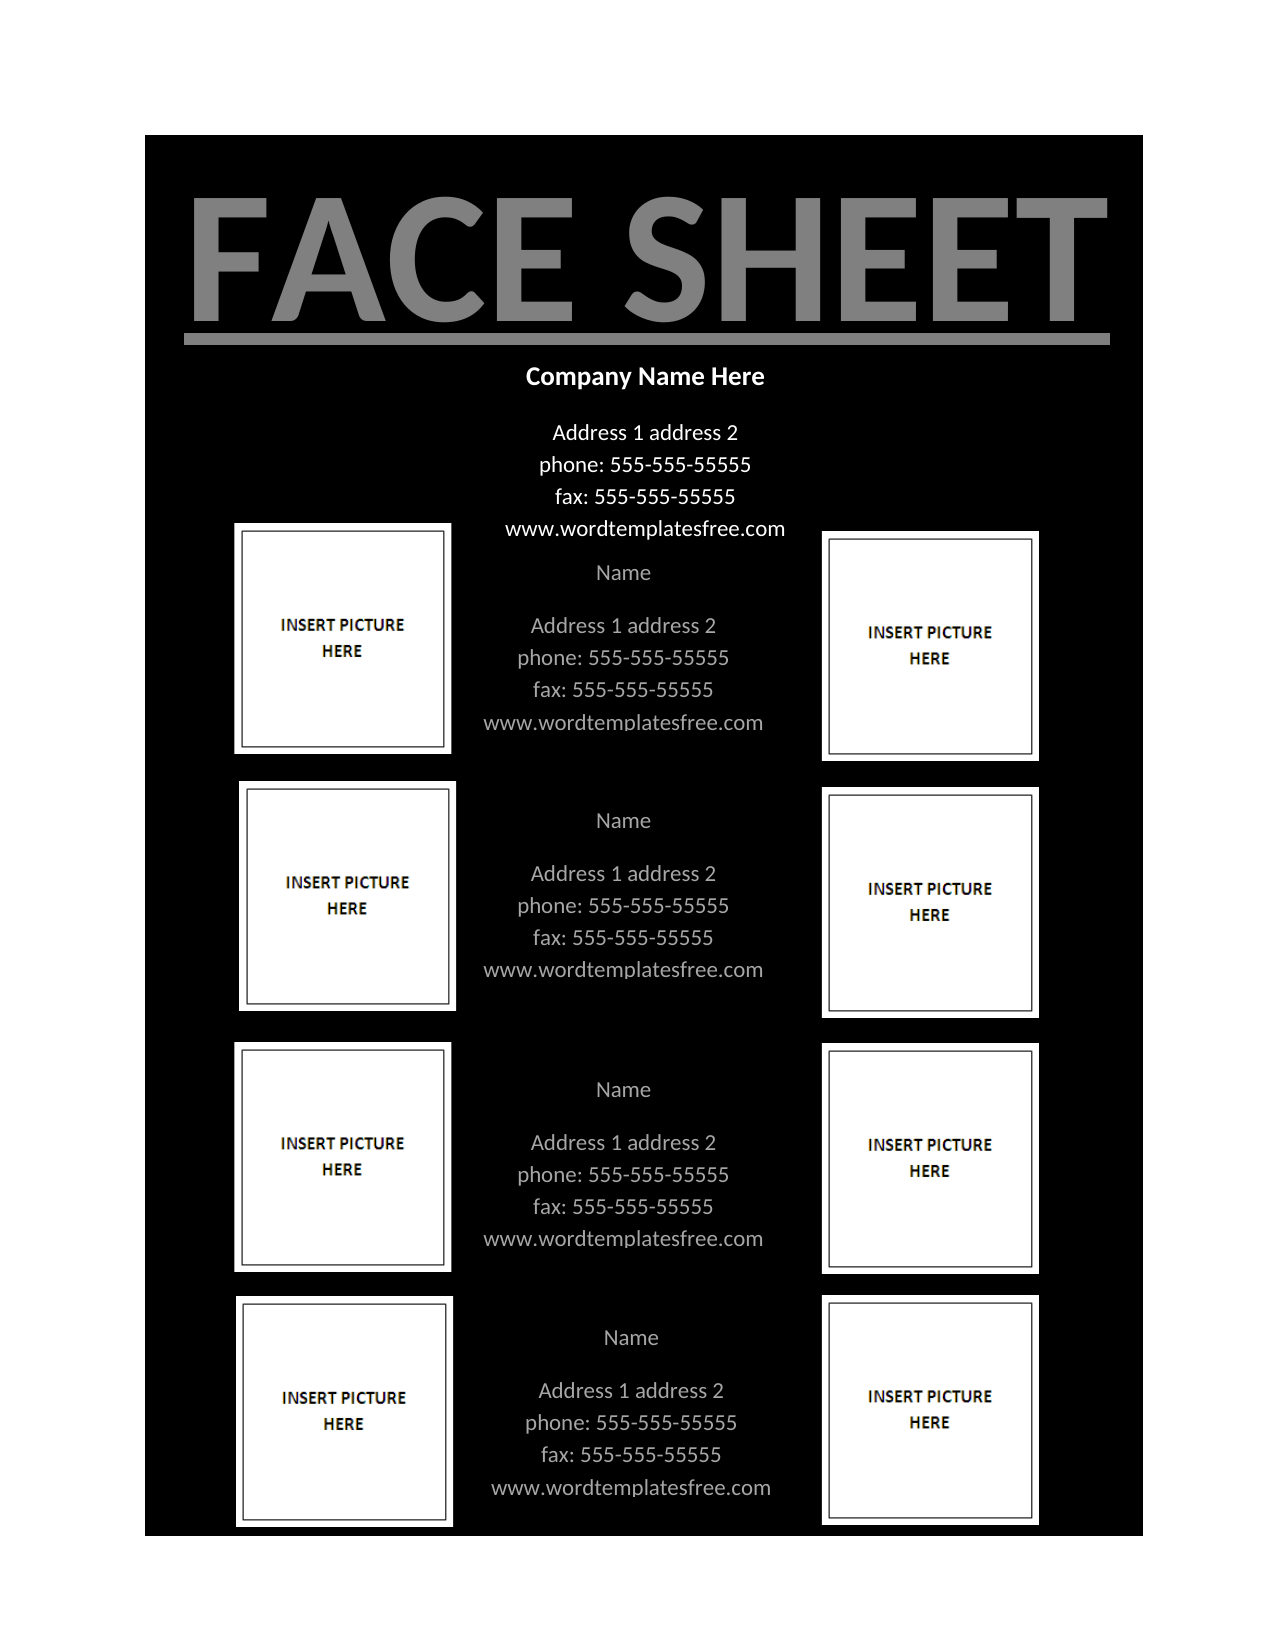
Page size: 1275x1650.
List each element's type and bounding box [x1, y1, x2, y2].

picture [239, 781, 457, 1011]
picture [234, 523, 452, 754]
picture [821, 531, 1039, 761]
picture [821, 787, 1039, 1018]
picture [821, 1295, 1039, 1525]
picture [236, 1296, 454, 1527]
picture [821, 1043, 1039, 1274]
picture [234, 1042, 452, 1272]
